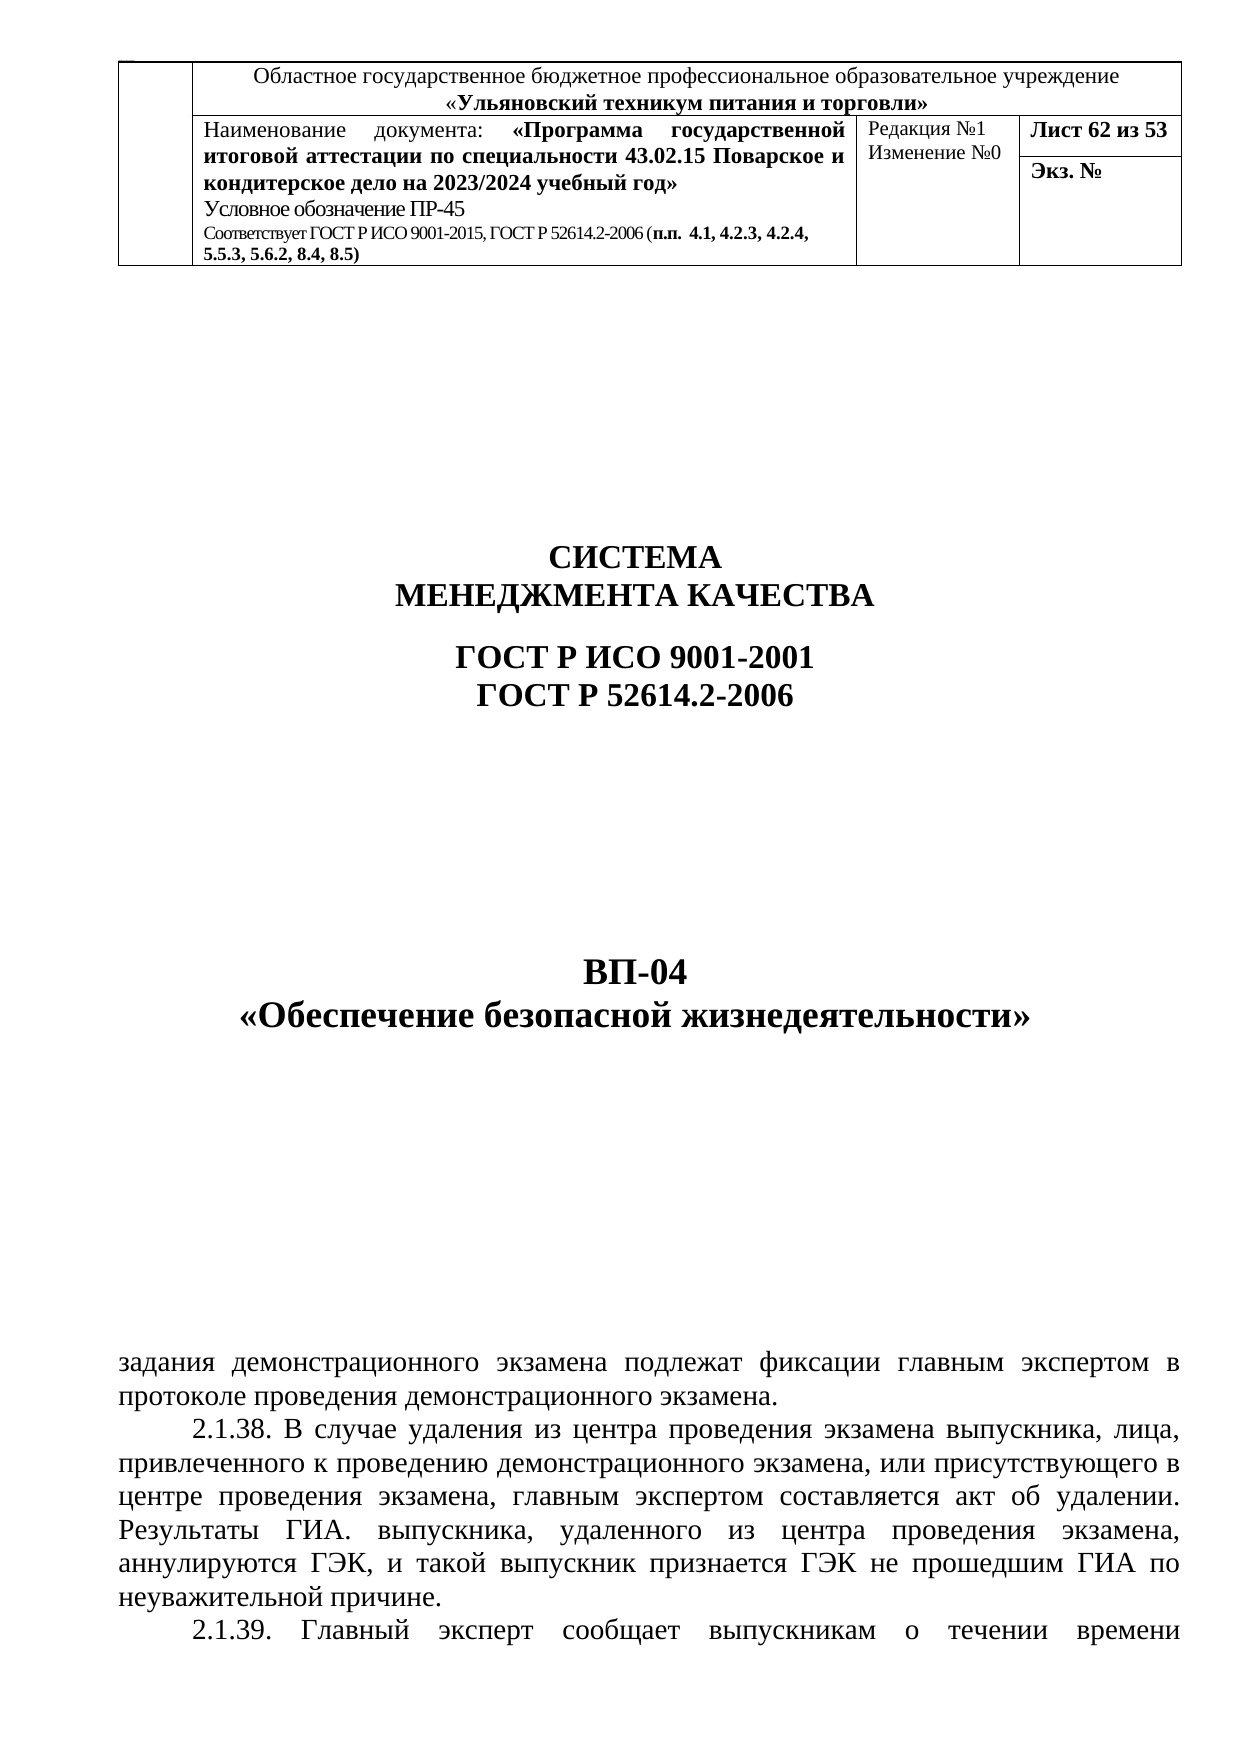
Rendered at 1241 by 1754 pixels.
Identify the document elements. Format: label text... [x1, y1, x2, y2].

text 2.1.39. Главный эксперт сообщает выпускникам о течении времени выполнения задания демонстрационного экзамена каждые 60 минут, а также за 30 и 5 минут до окончания времени выполнения задания. [118, 1612, 1181, 1646]
text 2.1.37. Явка выпускника, его рабочее место, время завершения выполнения задания демонстрационного экзамена подлежат фиксации главным экспертом в протоколе проведения демонстрационного экзамена. [118, 1344, 1181, 1411]
text 2.1.38. В случае удаления из центра проведения экзамена выпускника, лица, привлеченного к проведению демонстрационного экзамена, или присутствующего в центре проведения экзамена, главным экспертом составляется акт об удалении. Результаты ГИА. выпускника, удаленного из центра проведения экзамена, аннулируются ГЭК, и такой выпускник признается ГЭК не прошедшим ГИА по неуважительной причине. [118, 1411, 1181, 1612]
